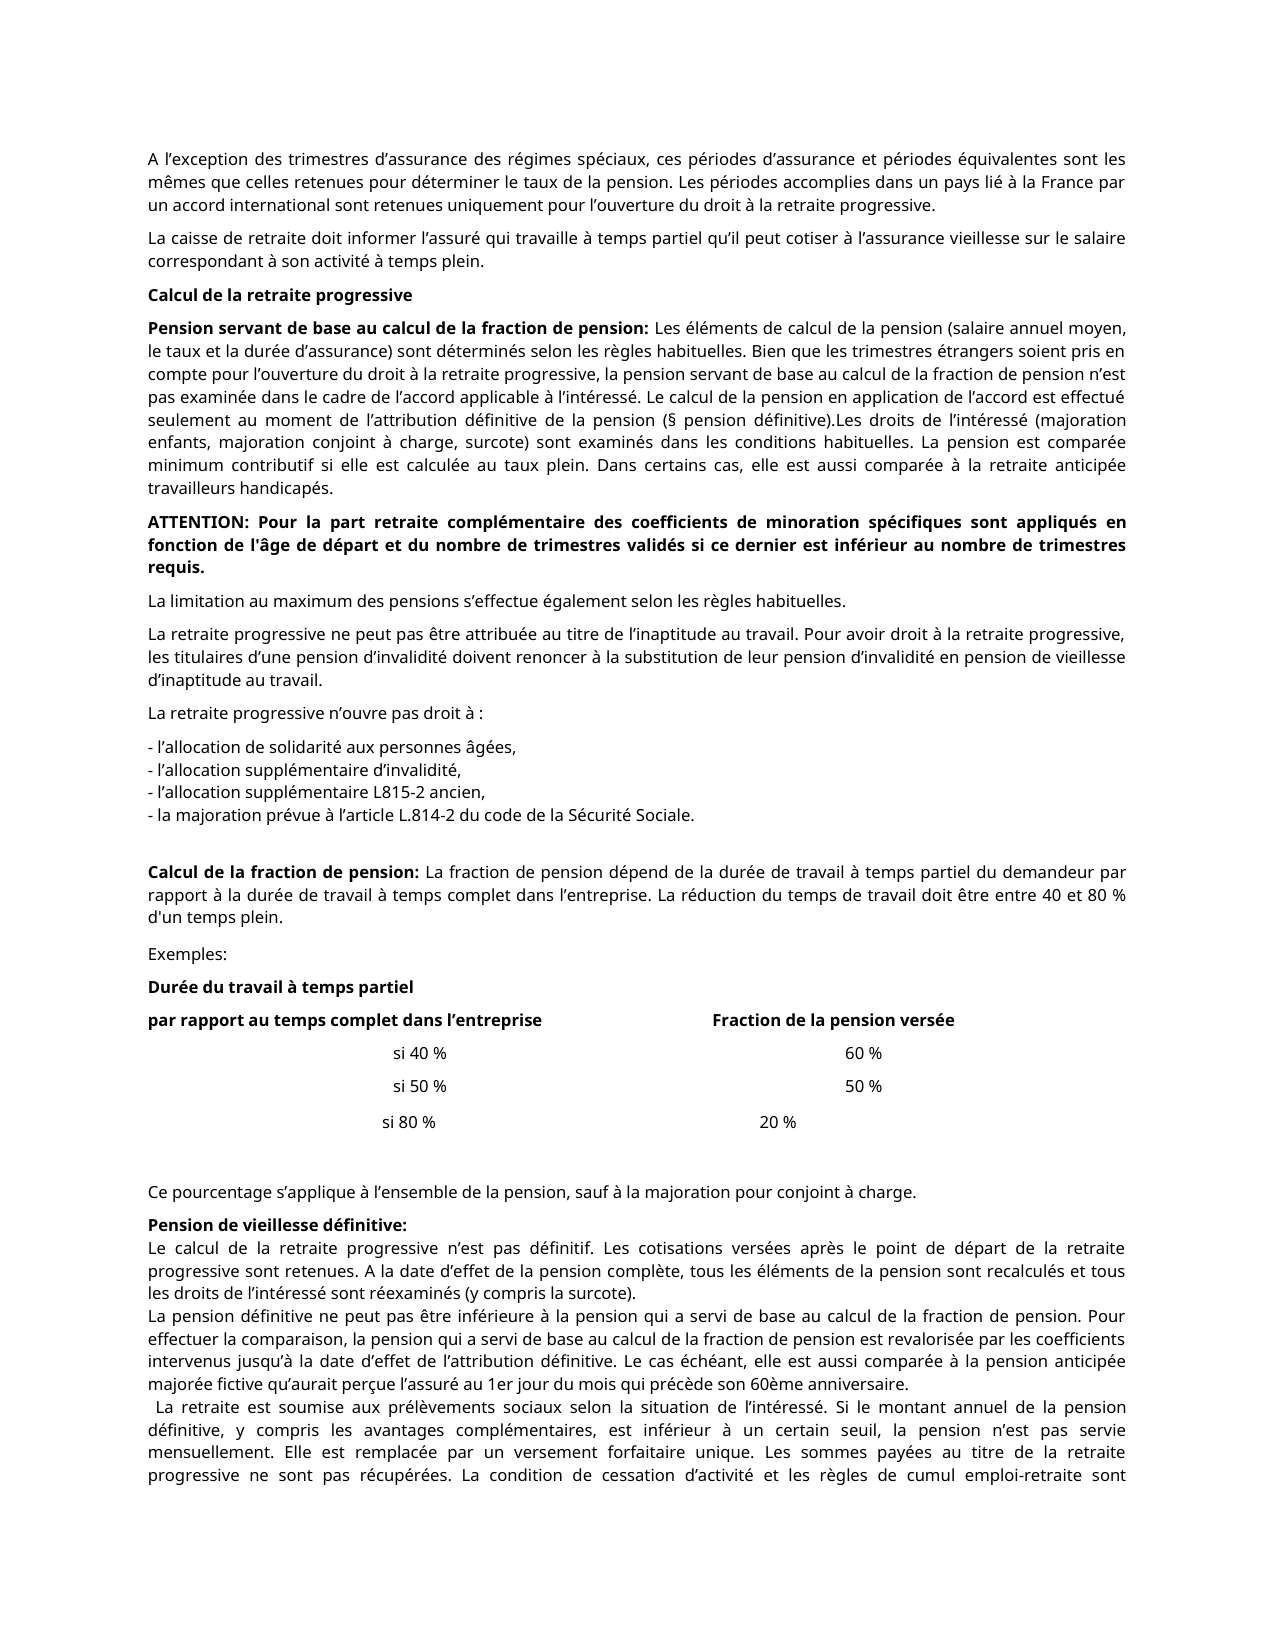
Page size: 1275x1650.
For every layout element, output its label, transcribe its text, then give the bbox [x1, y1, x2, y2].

text La retraite progressive n’ouvre pas droit à : [148, 702, 1127, 725]
text Exemples: [148, 939, 1127, 965]
text si 40 % 60 % [148, 1042, 1127, 1064]
text - l’allocation supplémentaire L815-2 ancien, [148, 781, 1127, 804]
text Pension de vieillesse définitive: [148, 1214, 1127, 1237]
text Durée du travail à temps partiel [148, 976, 1127, 998]
text La pension définitive ne peut pas être inférieure à la pension qui a servi de base au calcul de la fraction de pension. Pour effectuer la comparaison, la pension qui a servi de base au calcul de la fraction de pension est revalorisée par les coefficients intervenus jusqu’à la date d’effet de l’attribution définitive. Le cas échéant, elle est aussi comparée à la pension anticipée majorée fictive qu’aurait perçue l’assuré au 1er jour du mois qui précède son 60ème anniversaire. [148, 1305, 1127, 1396]
text ATTENTION: Pour la part retraite complémentaire des coefficients de minoration spécifiques sont appliqués en fonction de l'âge de départ et du nombre de trimestres validés si ce dernier est inférieur au nombre de trimestres requis. [148, 510, 1127, 579]
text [148, 1396, 1127, 1486]
text La caisse de retraite doit informer l’assuré qui travaille à temps partiel qu’il peut cotiser à l’assurance vieillesse sur le salaire correspondant à son activité à temps plein. [148, 227, 1127, 273]
text Calcul de la retraite progressive [148, 283, 1127, 306]
text par rapport au temps complet dans l’entreprise Fraction de la pension versée [148, 1009, 1127, 1031]
text - l’allocation supplémentaire d’invalidité, [148, 758, 1127, 781]
text - l’allocation de solidarité aux personnes âgées, [148, 735, 1127, 758]
text Pension servant de base au calcul de la fraction de pension: Les éléments de calcul de la pension (salaire annuel moyen, le taux et la durée d’assurance) sont déterminés selon les règles habituelles. Bien que les trimestres étrangers soient pris en compte pour l’ouverture du droit à la retraite progressive, la pension servant de base au calcul de la fraction de pension n’est pas examinée dans le cadre de l’accord applicable à l’intéressé. Le calcul de la pension en application de l’accord est effectué seulement au moment de l’attribution définitive de la pension (§ pension définitive).Les droits de l’intéressé (majoration enfants, majoration conjoint à charge, surcote) sont examinés dans les conditions habituelles. La pension est comparée minimum contributif si elle est calculée au taux plein. Dans certains cas, elle est aussi comparée à la retraite anticipée travailleurs handicapés. [148, 316, 1127, 500]
text La limitation au maximum des pensions s’effectue également selon les règles habituelles. [148, 589, 1127, 612]
text Ce pourcentage s’applique à l’ensemble de la pension, sauf à la majoration pour conjoint à charge. [148, 1181, 1127, 1203]
text A l’exception des trimestres d’assurance des régimes spéciaux, ces périodes d’assurance et périodes équivalentes sont les mêmes que celles retenues pour déterminer le taux de la pension. Les périodes accomplies dans un pays lié à la France par un accord international sont retenues uniquement pour l’ouverture du droit à la retraite progressive. [148, 148, 1127, 216]
text Le calcul de la retraite progressive n’est pas définitif. Les cotisations versées après le point de départ de la retraite progressive sont retenues. A la date d’effet de la pension complète, tous les éléments de la pension sont recalculés et tous les droits de l’intéressé sont réexaminés (y compris la surcote). [148, 1237, 1127, 1305]
text - la majoration prévue à l’article L.814-2 du code de la Sécurité Sociale. [148, 804, 1127, 827]
text si 80 % 20 % [369, 1108, 1127, 1134]
text Calcul de la fraction de pension: La fraction de pension dépend de la durée de travail à temps partiel du demandeur par rapport à la durée de travail à temps complet dans l’entreprise. La réduction du temps de travail doit être entre 40 et 80 % d'un temps plein. [148, 860, 1127, 929]
text La retraite progressive ne peut pas être attribuée au titre de l’inaptitude au travail. Pour avoir droit à la retraite progressive, les titulaires d’une pension d’invalidité doivent renoncer à la substitution de leur pension d’invalidité en pension de vieillesse d’inaptitude au travail. [148, 623, 1127, 691]
text si 50 % 50 % [148, 1075, 1127, 1098]
